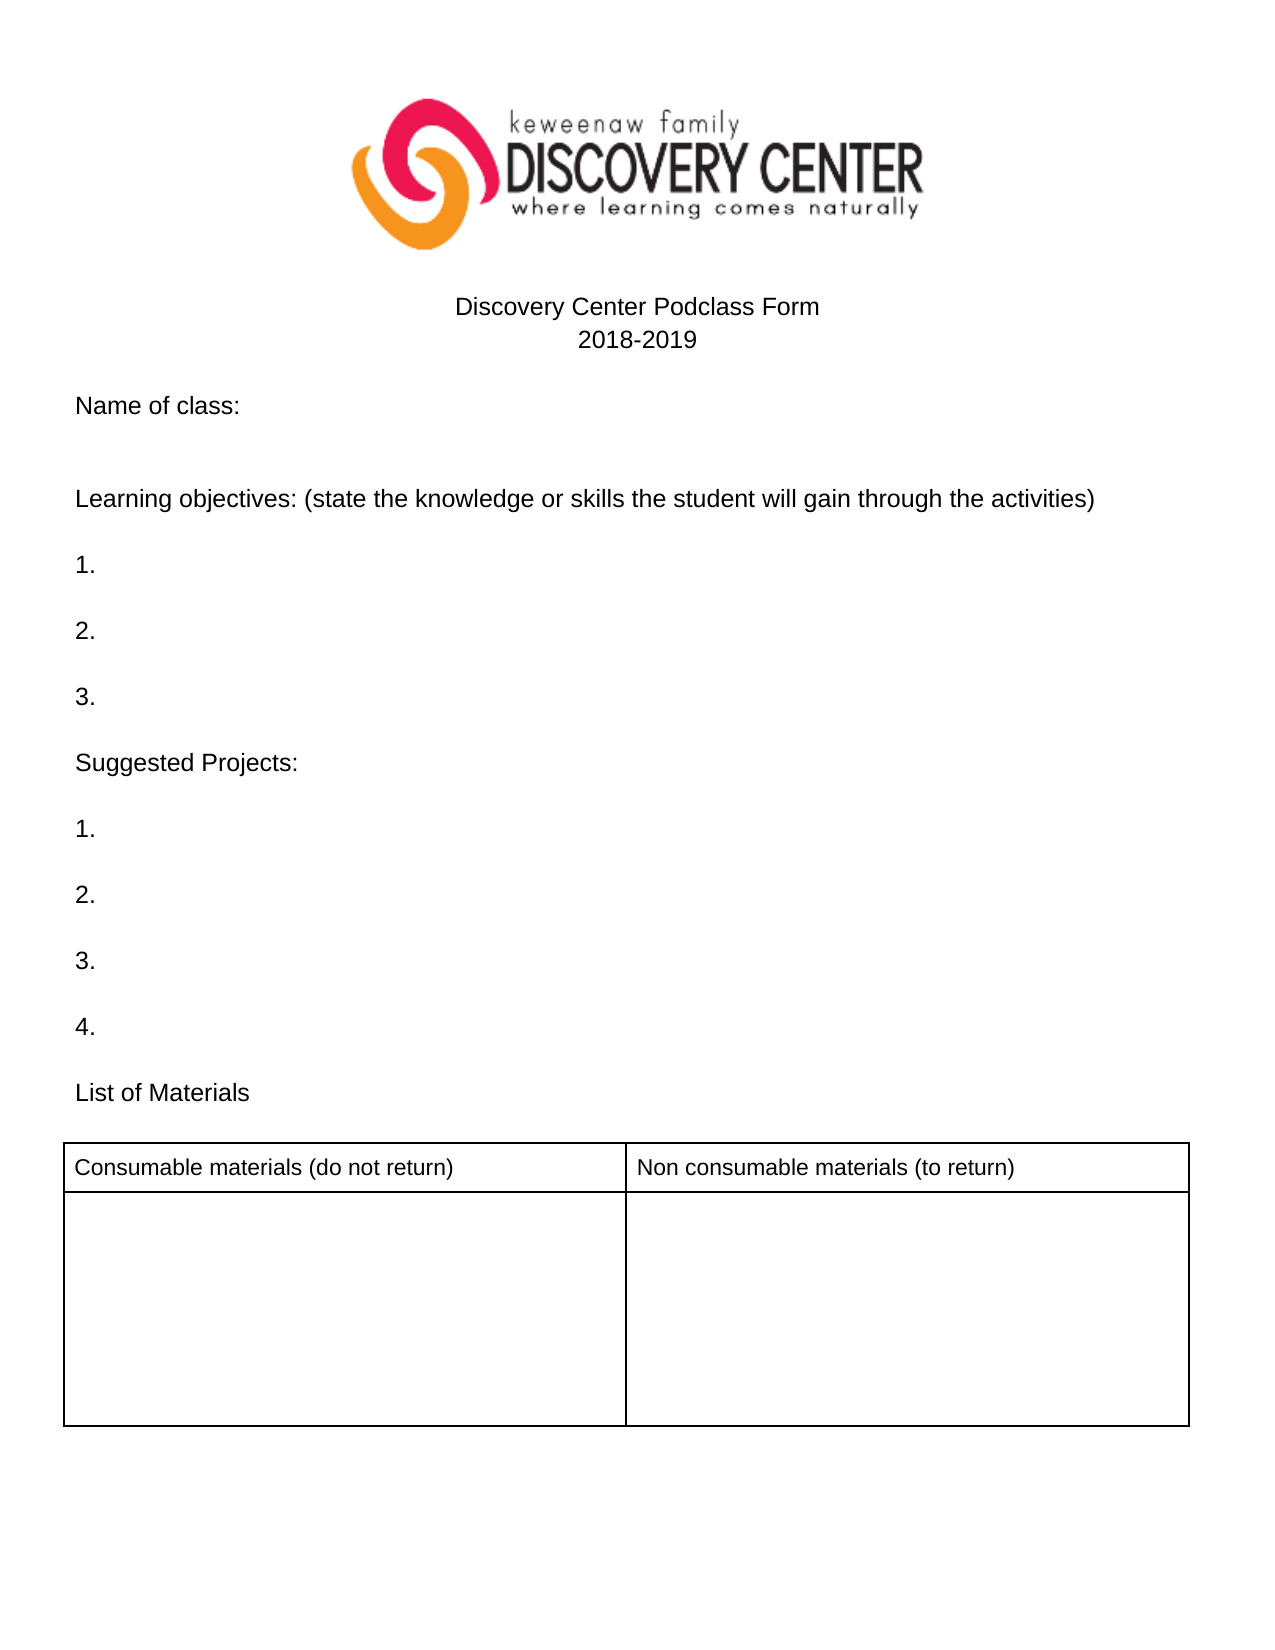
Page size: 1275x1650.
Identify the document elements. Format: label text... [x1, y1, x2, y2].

text List of Materials [75, 1078, 1200, 1107]
table_header Consumable materials (do not return) [65, 1144, 625, 1191]
text Suggested Projects: [75, 748, 1200, 777]
text 2. [75, 616, 1200, 645]
text 3. [75, 682, 1200, 711]
text Learning objectives: (state the knowledge or skills the student will gain through the activities) [75, 484, 1200, 513]
text 4. [75, 1012, 1200, 1041]
text Discovery Center Podclass Form [75, 292, 1200, 320]
text 1. [75, 550, 1200, 579]
table_header Non consumable materials (to return) [627, 1144, 1188, 1191]
text 3. [75, 946, 1200, 975]
table_cell [65, 1193, 625, 1425]
text 2. [75, 880, 1200, 909]
table_cell [627, 1193, 1188, 1425]
text 2018-2019 [75, 324, 1200, 353]
text Name of class: [75, 391, 1200, 419]
text 1. [75, 814, 1200, 843]
picture [300, 75, 975, 255]
